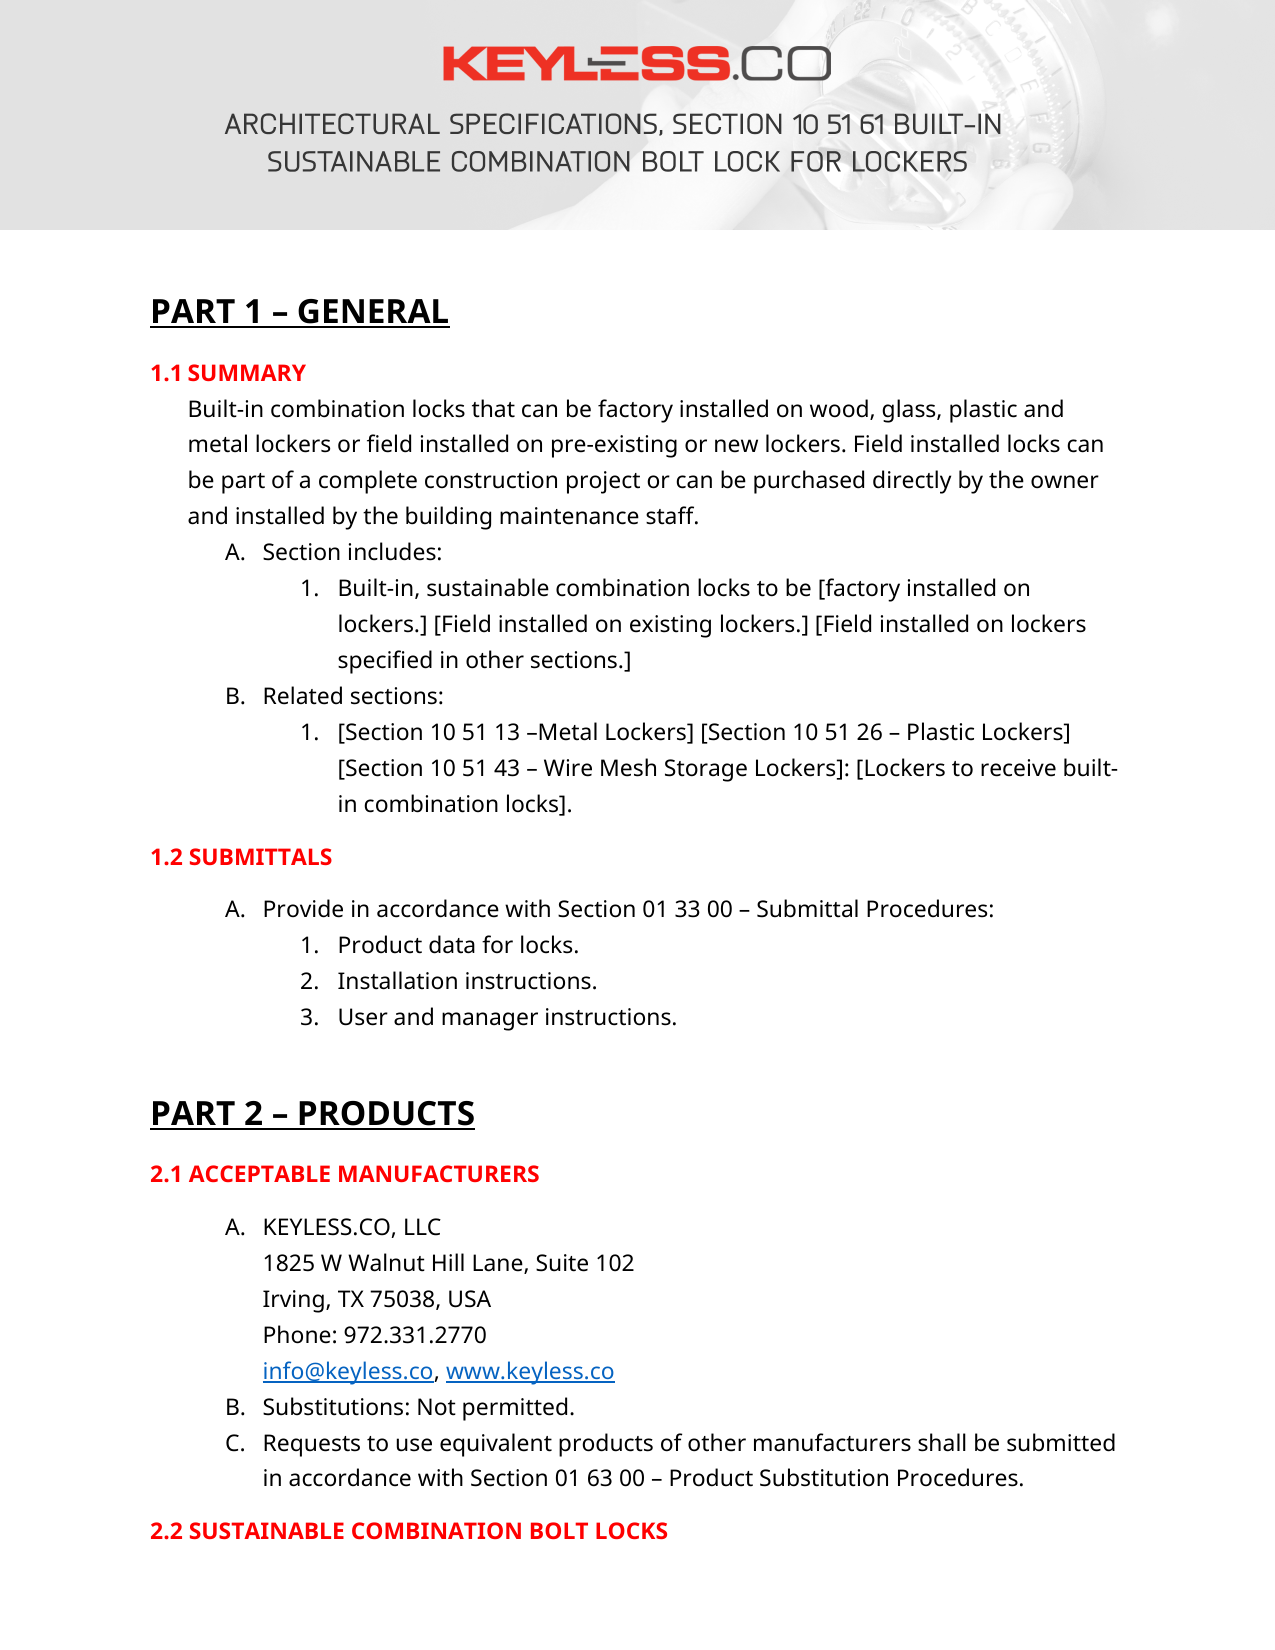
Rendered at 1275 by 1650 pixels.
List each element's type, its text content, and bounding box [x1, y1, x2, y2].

text PART 1 – GENERAL [150, 288, 1125, 333]
list Related sections: [225, 680, 1125, 711]
list Irving, TX 75038, USA [262, 1283, 1125, 1314]
text PART 2 – PRODUCTS [150, 1089, 1125, 1135]
list SUMMARY [150, 357, 1125, 388]
list Built-in combination locks that can be factory installed on wood, glass, plastic and metal lockers or field installed on pre-existing or new lockers. Field installed locks can be part of a complete construction project or can be purchased directly by the owner and installed by the building maintenance staff. [187, 392, 1125, 532]
list User and manager instructions. [300, 1001, 1125, 1032]
list Provide in accordance with Section 01 33 00 – Submittal Procedures: [225, 893, 1125, 924]
list 1825 W Walnut Hill Lane, Suite 102 [262, 1247, 1125, 1278]
list [Section 10 51 13 –Metal Lockers] [Section 10 51 26 – Plastic Lockers] [Section 10 51 43 – Wire Mesh Storage Lockers]: [Lockers to receive built-in combination locks]. [300, 716, 1125, 819]
picture [0, 0, 1275, 230]
text 2.2 SUSTAINABLE COMBINATION BOLT LOCKS [150, 1515, 1125, 1546]
list KEYLESS.CO, LLC [225, 1211, 1125, 1242]
list Phone: 972.331.2770 [262, 1319, 1125, 1350]
list info@keyless.co, www.keyless.co [262, 1354, 1125, 1386]
text 1.2 SUBMITTALS [150, 840, 1125, 872]
list Requests to use equivalent products of other manufacturers shall be submitted in accordance with Section 01 63 00 – Product Substitution Procedures. [225, 1426, 1125, 1494]
list Section includes: [225, 536, 1125, 567]
list Product data for locks. [300, 929, 1125, 960]
list Built-in, sustainable combination locks to be [factory installed on lockers.] [Field installed on existing lockers.] [Field installed on lockers specified in other sections.] [300, 572, 1125, 675]
text 2.1 ACCEPTABLE MANUFACTURERS [150, 1158, 1125, 1189]
list Substitutions: Not permitted. [225, 1391, 1125, 1422]
list Installation instructions. [300, 965, 1125, 996]
